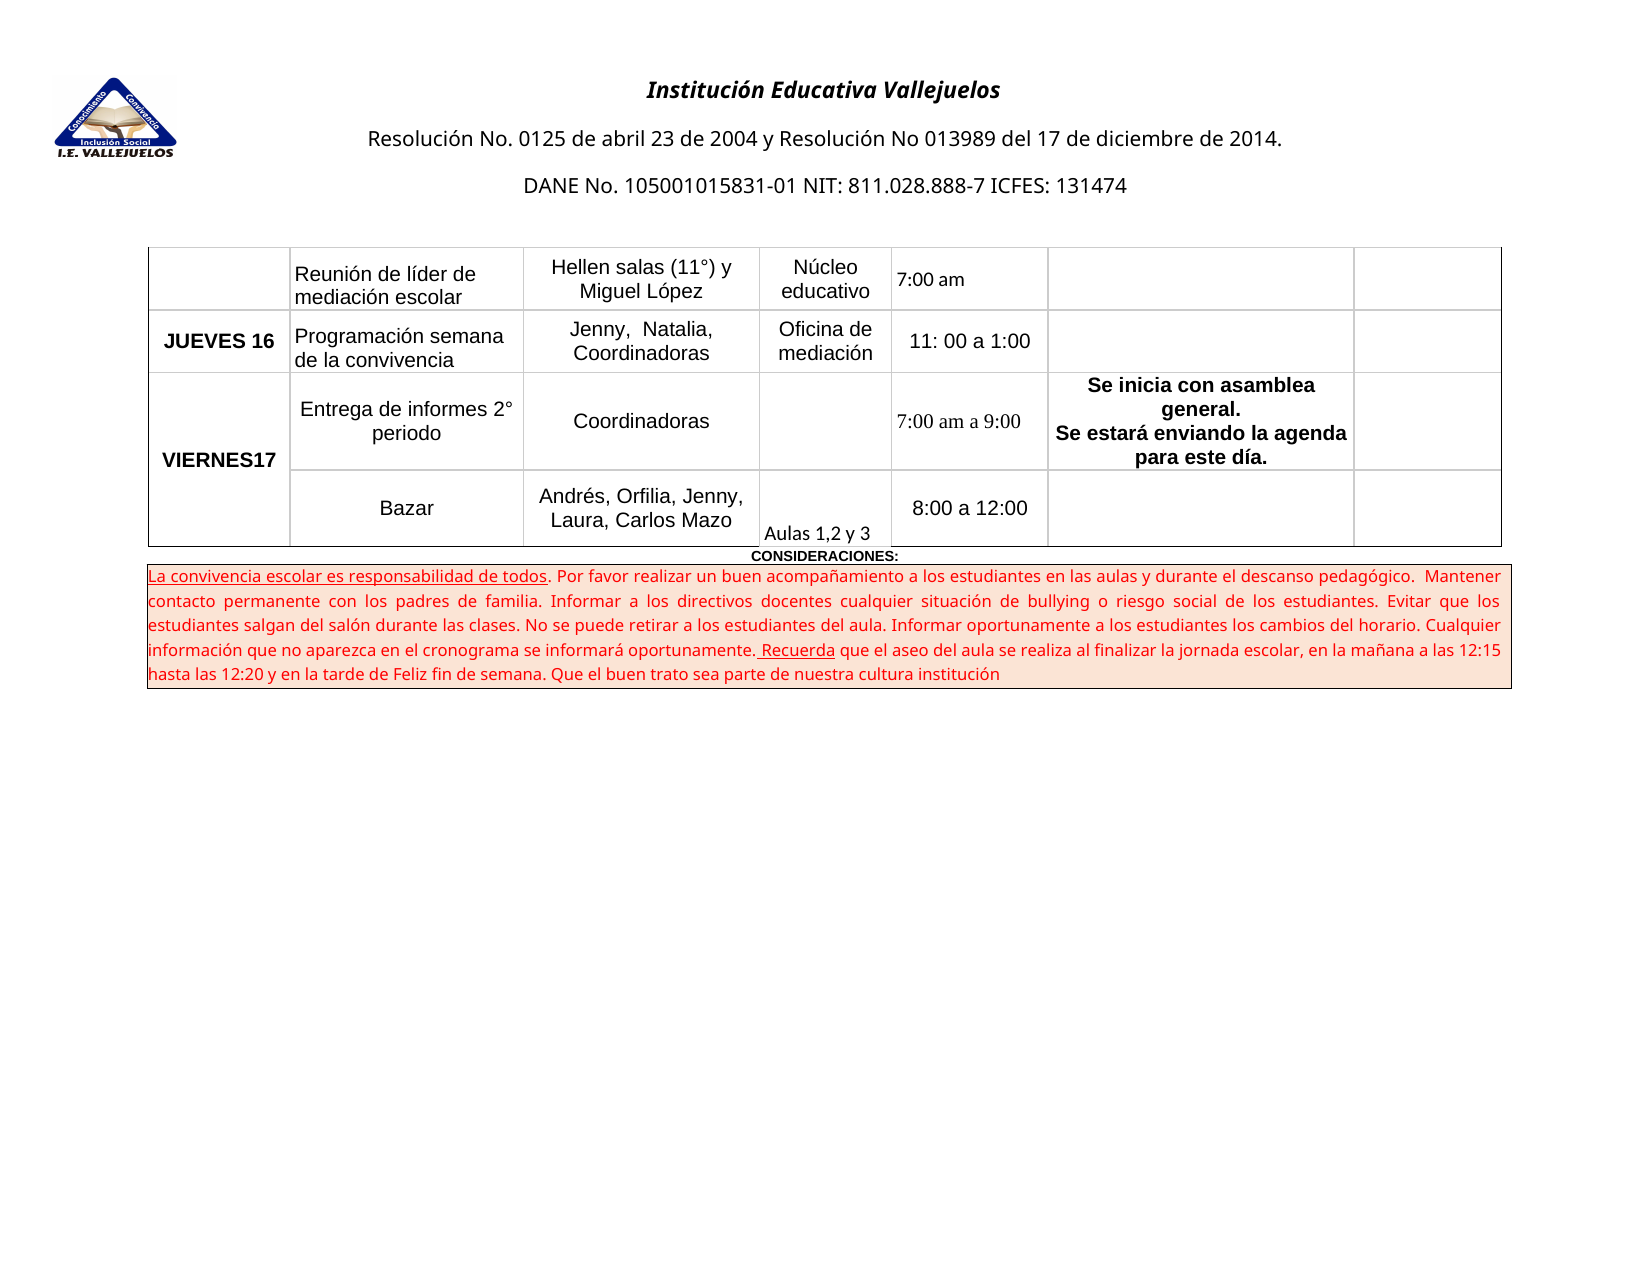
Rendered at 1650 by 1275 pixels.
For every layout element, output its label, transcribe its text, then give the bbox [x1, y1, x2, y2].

table_cell Jenny, Natalia, Coordinadoras [524, 311, 759, 372]
table_cell Programación semana de la convivencia [291, 311, 523, 372]
table_cell Núcleo educativo [760, 248, 891, 309]
table_cell Entrega de informes 2° periodo [291, 373, 523, 469]
table_cell [1049, 471, 1353, 546]
table_cell [1355, 373, 1501, 469]
table_cell [760, 373, 891, 469]
table_cell [1355, 471, 1501, 546]
table_cell [1355, 248, 1501, 309]
table_cell [1049, 248, 1353, 309]
table_cell Hellen salas (11°) y Miguel López [524, 248, 759, 309]
table_cell [1049, 311, 1353, 372]
table_cell 7:00 am a 9:00 [892, 373, 1047, 469]
table_cell Aulas 1,2 y 3 [760, 471, 891, 546]
subtitle CONSIDERACIONES: [148, 547, 1502, 564]
table_cell Oficina de mediación [760, 311, 891, 372]
table_cell 7:00 am [892, 248, 1047, 309]
table_cell JUEVES 16 [149, 311, 289, 372]
table_cell Se inicia con asamblea general. Se estará enviando la agenda para este día. [1049, 373, 1353, 469]
table_cell Bazar [291, 471, 523, 546]
table_cell VIERNES17 [149, 373, 289, 546]
table_cell Coordinadoras [524, 373, 759, 469]
picture [52, 75, 178, 157]
table_cell 11: 00 a 1:00 [892, 311, 1047, 372]
table_cell 8:00 a 12:00 [892, 471, 1047, 546]
text La convivencia escolar es responsabilidad de todos. Por favor realizar un buen acompañamiento a los estudiantes en las aulas y durante el descanso pedagógico. Mantener contacto permanente con los padres de familia. Informar a los directivos docentes cualquier situación de bullying o riesgo social de los estudiantes. Evitar que los estudiantes salgan del salón durante las clases. No se puede retirar a los estudiantes del aula. Informar oportunamente a los estudiantes los cambios del horario. Cualquier información que no aparezca en el cronograma se informará oportunamente. Recuerda que el aseo del aula se realiza al finalizar la jornada escolar, en la mañana a las 12:15 hasta las 12:20 y en la tarde de Feliz fin de semana. Que el buen trato sea parte de nuestra cultura institución [148, 565, 1511, 688]
table_cell Reunión de líder de mediación escolar [291, 248, 523, 309]
table_cell Andrés, Orfilia, Jenny, Laura, Carlos Mazo [524, 471, 759, 546]
table_cell [1355, 311, 1501, 372]
